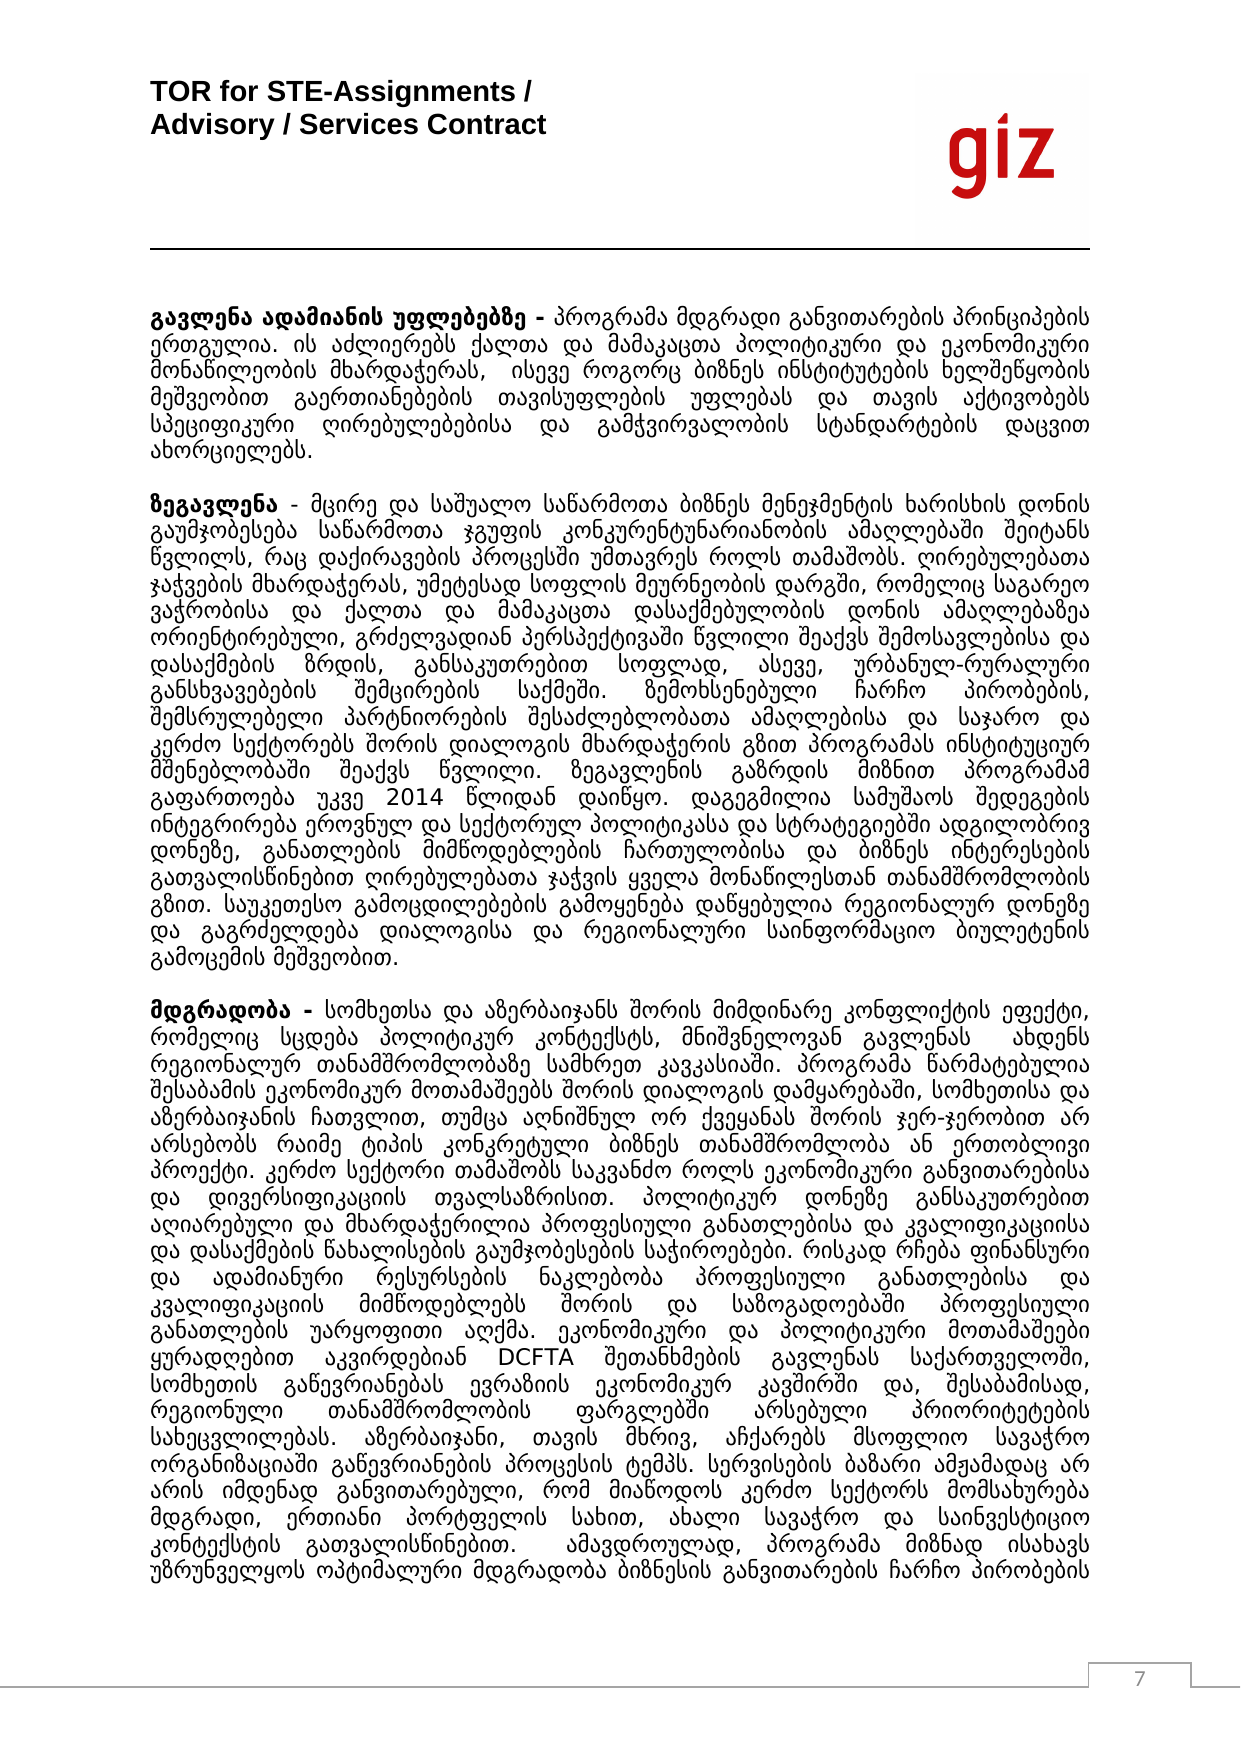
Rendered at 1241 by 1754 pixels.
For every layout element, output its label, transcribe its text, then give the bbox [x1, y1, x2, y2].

picture [914, 73, 1089, 248]
text ზეგავლენა - მცირე და საშუალო საწარმოთა ბიზნეს მენეჯმენტის ხარისხის დონის გაუმჯობესება საწარმოთა ჯგუფის კონკურენტუნარიანობის ამაღლებაში შეიტანს წვლილს, რაც დაქირავების პროცესში უმთავრეს როლს თამაშობს. ღირებულებათა ჯაჭვების მხარდაჭერას, უმეტესად სოფლის მეურნეობის დარგში, რომელიც საგარეო ვაჭრობისა და ქალთა და მამაკაცთა დასაქმებულობის დონის ამაღლებაზეა ორიენტირებული, გრძელვადიან პერსპექტივაში წვლილი შეაქვს შემოსავლებისა და დასაქმების ზრდის, განსაკუთრებით სოფლად, ასევე, ურბანულ-რურალური განსხვავებების შემცირების საქმეში. ზემოხსენებული ჩარჩო პირობების, შემსრულებელი პარტნიორების შესაძლებლობათა ამაღლებისა და საჯარო და კერძო სექტორებს შორის დიალოგის მხარდაჭერის გზით პროგრამას ინსტიტუციურ მშენებლობაში შეაქვს წვლილი. ზეგავლენის გაზრდის მიზნით პროგრამამ გაფართოება უკვე 2014 წლიდან დაიწყო. დაგეგმილია სამუშაოს შედეგების ინტეგრირება ეროვნულ და სექტორულ პოლიტიკასა და სტრატეგიებში ადგილობრივ დონეზე, განათლების მიმწოდებლების ჩართულობისა და ბიზნეს ინტერესების გათვალისწინებით ღირებულებათა ჯაჭვის ყველა მონაწილესთან თანამშრომლობის გზით. საუკეთესო გამოცდილებების გამოყენება დაწყებულია რეგიონალურ დონეზე და გაგრძელდება დიალოგისა და რეგიონალური საინფორმაციო ბიულეტენის გამოცემის მეშვეობით. [150, 491, 1090, 971]
text გავლენა ადამიანის უფლებებზე - პროგრამა მდგრადი განვითარების პრინციპების ერთგულია. ის აძლიერებს ქალთა და მამაკაცთა პოლიტიკური და ეკონომიკური მონაწილეობის მხარდაჭერას, ისევე როგორც ბიზნეს ინსტიტუტების ხელშეწყობის მეშვეობით გაერთიანებების თავისუფლების უფლებას და თავის აქტივობებს სპეციფიკური ღირებულებებისა და გამჭვირვალობის სტანდარტების დაცვით ახორციელებს. [150, 304, 1090, 464]
